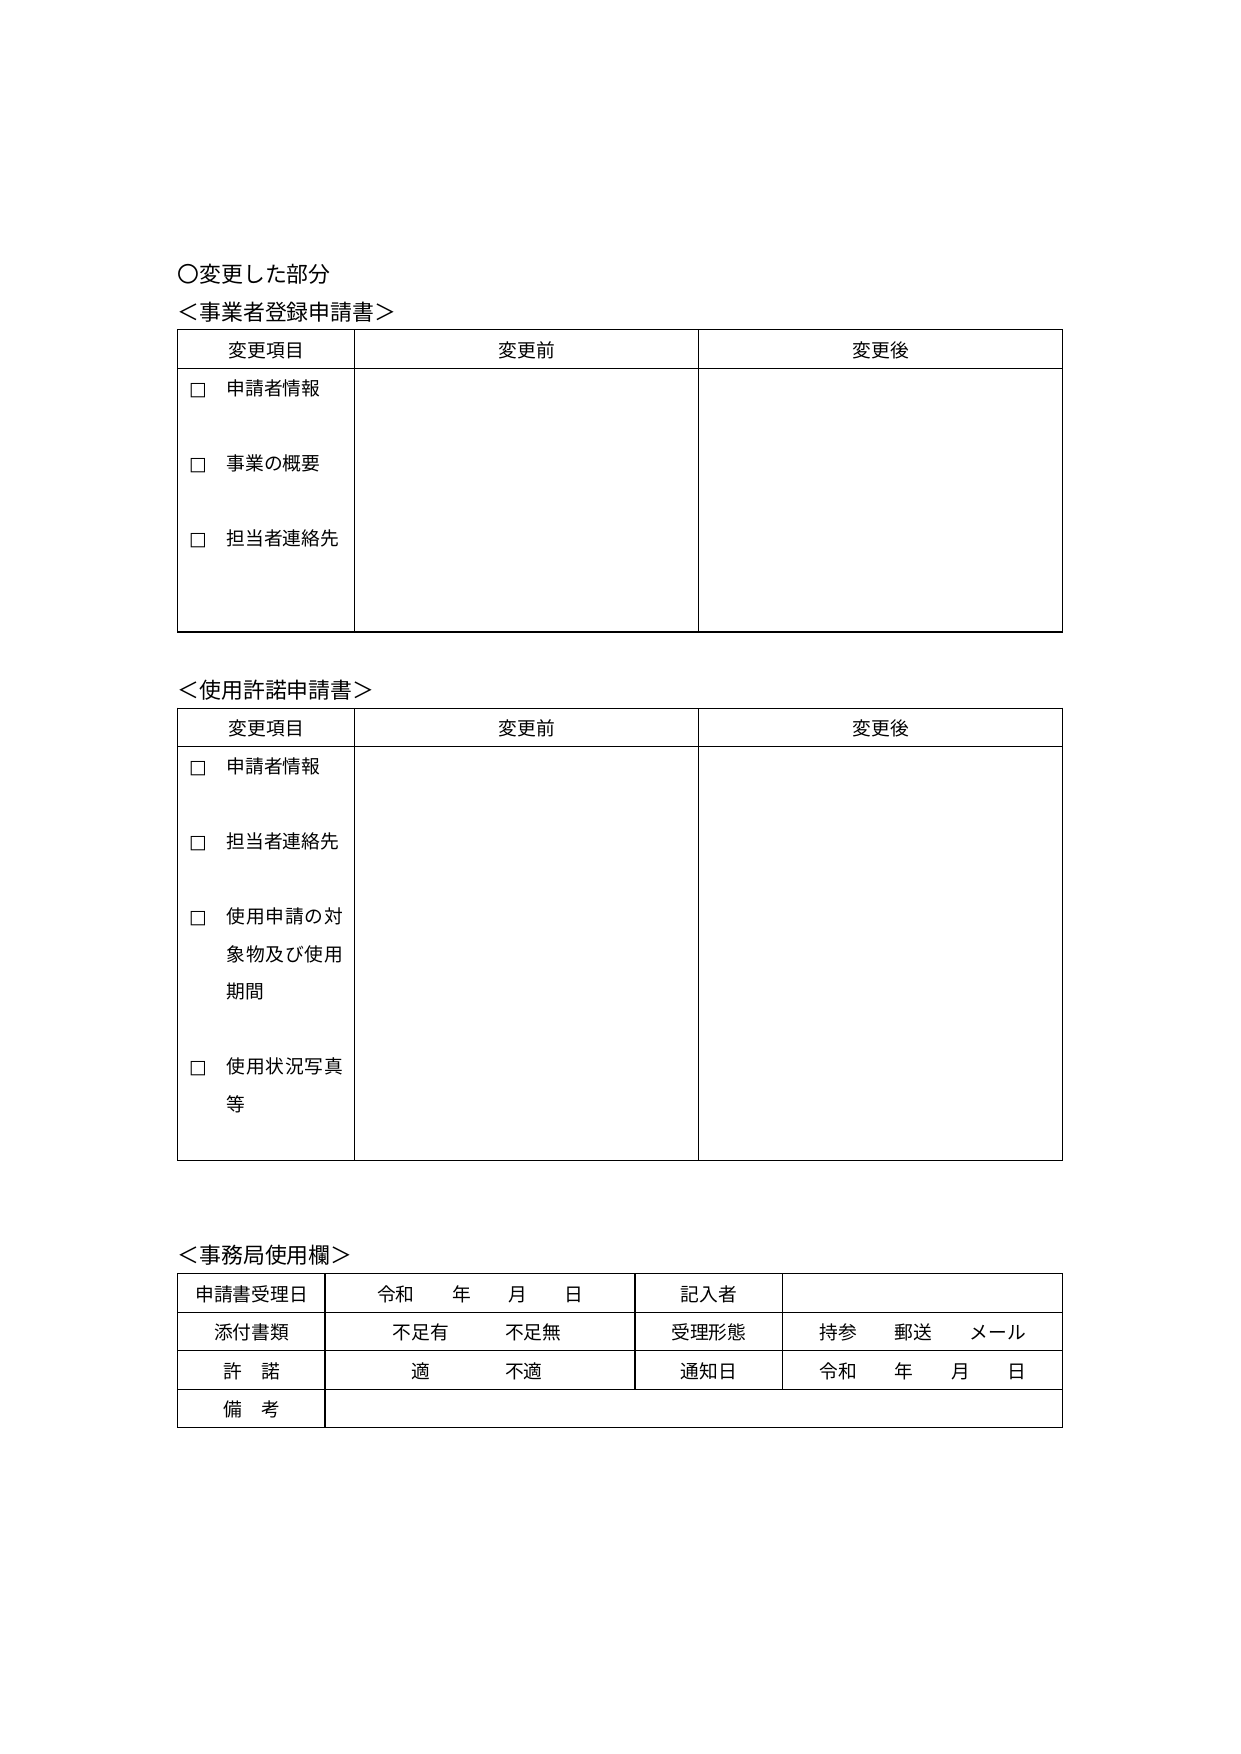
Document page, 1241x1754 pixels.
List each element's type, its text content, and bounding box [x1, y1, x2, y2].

table_header 記入者 [636, 1274, 782, 1312]
table_cell 令和 年 月 日 [783, 1351, 1062, 1389]
table_cell 申請者情報 担当者連絡先 使用申請の対象物及び使用期間 使用状況写真等 [178, 747, 354, 1159]
table_header 申請書受理日 [178, 1274, 324, 1312]
table_cell 備 考 [178, 1390, 324, 1427]
text ＜使用許諾申請書＞ [177, 670, 1063, 707]
table_header 変更項目 [178, 709, 354, 746]
table_cell [326, 1390, 1062, 1427]
table_header 令和 年 月 日 [326, 1274, 634, 1312]
table_cell [355, 747, 698, 1159]
text 〇変更した部分 [177, 254, 1063, 292]
table_cell 適 不適 [326, 1351, 634, 1389]
table_cell 添付書類 [178, 1313, 324, 1350]
table_header 変更項目 [178, 330, 354, 368]
table_cell 持参 郵送 メール [783, 1313, 1062, 1350]
table_header 変更後 [699, 330, 1062, 368]
table_cell 不足有 不足無 [326, 1313, 634, 1350]
table_cell 申請者情報 事業の概要 担当者連絡先 [178, 369, 354, 631]
table_cell 許 諾 [178, 1351, 324, 1389]
table_header 変更後 [699, 709, 1062, 746]
table_header 変更前 [355, 330, 698, 368]
table_cell [699, 369, 1062, 631]
table_cell [355, 369, 698, 631]
table_header 変更前 [355, 709, 698, 746]
text ＜事務局使用欄＞ [177, 1236, 1063, 1273]
table_header [783, 1274, 1062, 1312]
table_cell 受理形態 [636, 1313, 782, 1350]
table_cell [699, 747, 1062, 1159]
table_cell 通知日 [636, 1351, 782, 1389]
text ＜事業者登録申請書＞ [177, 292, 1063, 329]
